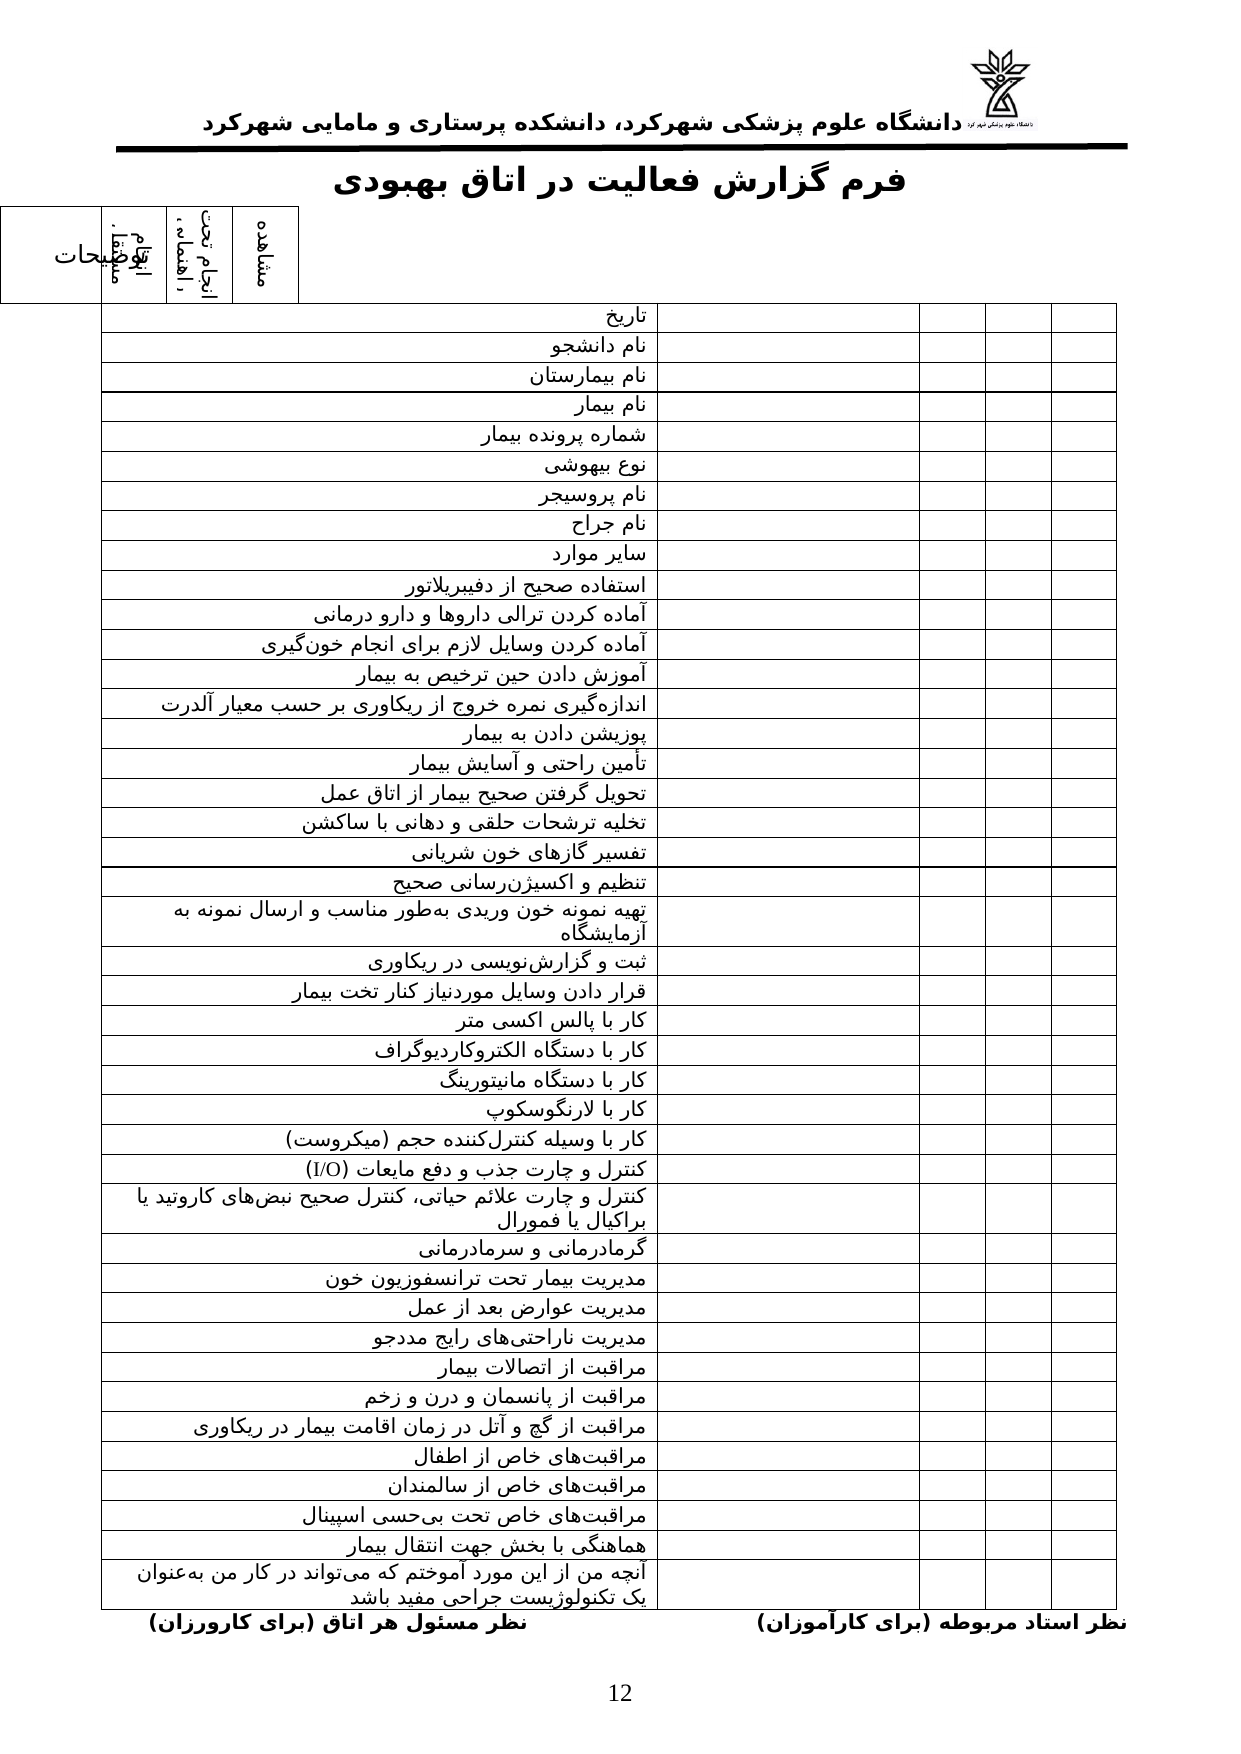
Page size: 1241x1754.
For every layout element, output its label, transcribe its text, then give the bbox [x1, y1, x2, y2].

table_cell [920, 1471, 985, 1500]
table_cell [658, 1323, 919, 1352]
table_cell [986, 749, 1051, 777]
table_cell [920, 808, 985, 837]
table_cell [920, 422, 985, 451]
table_cell [986, 541, 1051, 569]
table_cell [1052, 1442, 1116, 1470]
table_cell [1052, 1066, 1116, 1094]
table_cell [920, 1293, 985, 1322]
table_cell مدیریت ناراحتی‌های رایج مددجو [102, 1323, 657, 1352]
table_cell [1052, 808, 1116, 837]
table_cell [658, 600, 919, 629]
table_cell [920, 600, 985, 629]
table_cell [986, 1293, 1051, 1322]
table_cell کار با دستگاه مانیتورینگ [102, 1066, 657, 1094]
table_cell آنچه من از این مورد آموختم که می‌تواند در کار من به‌عنوان یک تکنولوژیست جراحی مفید باشد [102, 1560, 657, 1609]
table_cell [920, 689, 985, 718]
table_cell [986, 630, 1051, 659]
table_cell مراقبت از گچ و آتل در زمان اقامت بیمار در ریکاوری [102, 1412, 657, 1441]
table_cell [986, 1560, 1051, 1609]
table_cell کنترل و چارت علائم حیاتی، کنترل صحیح نبض‌های کاروتید یا براکیال یا فمورال [102, 1184, 657, 1233]
table_cell [1052, 1155, 1116, 1183]
table_cell [658, 630, 919, 659]
table_cell [1052, 1184, 1116, 1233]
table_cell کار با وسیله کنترل‌کننده حجم (میکروست) [102, 1125, 657, 1153]
table_cell [1052, 1323, 1116, 1352]
table_cell [920, 749, 985, 777]
table_cell نام بیمار [102, 393, 657, 421]
table_cell [1052, 660, 1116, 688]
table_cell [920, 1095, 985, 1124]
table_cell [1052, 897, 1116, 946]
table_cell [658, 1382, 919, 1411]
table_cell [920, 897, 985, 946]
table_cell [986, 1155, 1051, 1183]
table_cell تنظیم و اکسیژن‌رسانی صحیح [102, 868, 657, 896]
table_cell [986, 1412, 1051, 1441]
table_cell [986, 1006, 1051, 1035]
table_cell [658, 1264, 919, 1292]
table_cell [1052, 1382, 1116, 1411]
table_cell [1052, 1412, 1116, 1441]
table_cell [1052, 1234, 1116, 1262]
table_cell [986, 779, 1051, 807]
table_cell [920, 779, 985, 807]
table_cell آماده کردن ترالی داروها و دارو درمانی [102, 600, 657, 629]
table_cell [920, 1006, 985, 1035]
table_cell [658, 1184, 919, 1233]
table_cell استفاده صحیح از دفیبریلاتور [102, 571, 657, 599]
table_cell [986, 304, 1051, 332]
table_cell [658, 1531, 919, 1559]
table_cell [658, 868, 919, 896]
table_cell [920, 1560, 985, 1609]
table_cell [986, 1066, 1051, 1094]
table_cell [986, 808, 1051, 837]
table_cell [658, 1353, 919, 1381]
subtitle فرم گزارش فعالیت در اتاق بهبودی [112, 161, 1128, 199]
table_cell [1052, 1095, 1116, 1124]
table_cell [920, 482, 985, 510]
table_header توضیحات [167, 207, 232, 302]
table_cell [658, 1442, 919, 1470]
table_cell [920, 868, 985, 896]
table_cell گرمادرمانی و سرمادرمانی [102, 1234, 657, 1262]
table_cell [986, 511, 1051, 540]
table_cell [658, 1471, 919, 1500]
table_cell [920, 541, 985, 569]
table_cell [658, 897, 919, 946]
table_cell [658, 976, 919, 1005]
table_cell تحویل گرفتن صحیح بیمار از اتاق عمل [102, 779, 657, 807]
table_cell [986, 1095, 1051, 1124]
table_cell [1052, 1531, 1116, 1559]
table_cell [658, 1234, 919, 1262]
table_cell [986, 600, 1051, 629]
table_cell [658, 1293, 919, 1322]
table_cell تفسیر گازهای خون شریانی [102, 838, 657, 866]
table_cell [920, 1234, 985, 1262]
table_cell [986, 719, 1051, 748]
table_cell کنترل و چارت جذب و دفع مایعات (I/O) [102, 1155, 657, 1183]
table_cell [658, 452, 919, 481]
table_cell [986, 333, 1051, 362]
table_cell [658, 482, 919, 510]
table_cell [658, 838, 919, 866]
table_cell [920, 947, 985, 975]
table_cell تاریخ [102, 304, 657, 332]
table_cell [1052, 511, 1116, 540]
table_cell [1052, 363, 1116, 391]
table_cell [986, 422, 1051, 451]
table_cell [986, 976, 1051, 1005]
table_cell آماده کردن وسایل لازم برای انجام خون‌گیری [102, 630, 657, 659]
table_cell [1052, 571, 1116, 599]
table_cell ثبت و گزارش‌نویسی در ریکاوری [102, 947, 657, 975]
table_cell [658, 363, 919, 391]
table_cell [920, 333, 985, 362]
table_cell [658, 1560, 919, 1609]
table_cell [1052, 630, 1116, 659]
table_cell [986, 1125, 1051, 1153]
table_cell [658, 422, 919, 451]
table_cell [658, 947, 919, 975]
table_cell [986, 1501, 1051, 1530]
table_cell نوع بیهوشی [102, 452, 657, 481]
table_cell [658, 511, 919, 540]
table_cell [920, 1382, 985, 1411]
table_cell [1052, 304, 1116, 332]
table_cell [986, 1234, 1051, 1262]
table_cell کار با لارنگوسکوپ [102, 1095, 657, 1124]
table_cell [658, 333, 919, 362]
table_cell نام دانشجو [102, 333, 657, 362]
table_cell [920, 1264, 985, 1292]
table_cell [658, 1066, 919, 1094]
table_cell نام پروسیجر [102, 482, 657, 510]
table_cell [986, 1471, 1051, 1500]
table_cell [920, 1155, 985, 1183]
table_cell [1052, 1471, 1116, 1500]
table_cell [986, 1353, 1051, 1381]
table_cell [1052, 393, 1116, 421]
table_cell [920, 511, 985, 540]
table_cell سایر موارد [102, 541, 657, 569]
table_cell [1052, 779, 1116, 807]
table_cell [658, 660, 919, 688]
table_cell [920, 976, 985, 1005]
table_cell [1052, 1036, 1116, 1064]
picture [962, 47, 1038, 131]
table_cell [658, 1036, 919, 1064]
table_cell [920, 1036, 985, 1064]
table_cell [1052, 868, 1116, 896]
table_cell [986, 1184, 1051, 1233]
table_cell مراقبت از اتصالات بیمار [102, 1353, 657, 1381]
table_cell [986, 1036, 1051, 1064]
table_cell [1052, 1501, 1116, 1530]
table_cell [658, 749, 919, 777]
table_cell [1052, 333, 1116, 362]
table_cell نام جراح [102, 511, 657, 540]
table_cell [920, 1066, 985, 1094]
table_cell [1052, 947, 1116, 975]
table_cell هماهنگی با بخش جهت انتقال بیمار [102, 1531, 657, 1559]
table_cell [658, 1095, 919, 1124]
table_cell [658, 393, 919, 421]
table_cell اندازه‌گیری نمره خروج از ریکاوری بر حسب معیار آلدرت [102, 689, 657, 718]
table_cell [658, 1412, 919, 1441]
table_cell [1052, 1293, 1116, 1322]
table_cell [986, 363, 1051, 391]
table_cell [1052, 1006, 1116, 1035]
table_cell [920, 660, 985, 688]
table_cell [658, 1501, 919, 1530]
table_cell [920, 393, 985, 421]
table_cell [1052, 719, 1116, 748]
table_cell [986, 1531, 1051, 1559]
table_cell [1052, 541, 1116, 569]
table_cell پوزیشن دادن به بیمار [102, 719, 657, 748]
table_cell [658, 1006, 919, 1035]
table_cell مراقبت از پانسمان و درن و زخم [102, 1382, 657, 1411]
table_header توضیحات [102, 207, 166, 302]
table_cell [986, 660, 1051, 688]
table_cell [986, 452, 1051, 481]
table_cell [920, 630, 985, 659]
table_cell [986, 1323, 1051, 1352]
table_cell [986, 482, 1051, 510]
table_cell [1052, 838, 1116, 866]
table_cell [1052, 749, 1116, 777]
table_cell شماره پرونده بیمار [102, 422, 657, 451]
table_cell [1052, 1353, 1116, 1381]
table_cell مراقبت‌های خاص از سالمندان [102, 1471, 657, 1500]
table_cell [658, 719, 919, 748]
table_cell [658, 808, 919, 837]
table_cell [920, 1323, 985, 1352]
table_cell قرار دادن وسایل موردنیاز کنار تخت بیمار [102, 976, 657, 1005]
table_cell [658, 689, 919, 718]
table_cell [658, 304, 919, 332]
table_cell [920, 1125, 985, 1153]
table_cell [1052, 689, 1116, 718]
table_cell [1052, 1125, 1116, 1153]
table_cell [920, 571, 985, 599]
table_cell [1052, 600, 1116, 629]
table_cell تهیه نمونه خون وریدی به‌طور مناسب و ارسال نمونه به آزمایشگاه [102, 897, 657, 946]
table_cell [986, 897, 1051, 946]
table_cell نام بیمارستان [102, 363, 657, 391]
table_cell [920, 1184, 985, 1233]
table_cell [920, 1353, 985, 1381]
table_cell [986, 1442, 1051, 1470]
table_cell [1052, 422, 1116, 451]
table_cell [1052, 1560, 1116, 1609]
table_cell [986, 868, 1051, 896]
table_cell [658, 1155, 919, 1183]
table_cell [658, 779, 919, 807]
table_cell [986, 838, 1051, 866]
table_cell کار با پالس اکسی متر [102, 1006, 657, 1035]
table_cell [920, 1501, 985, 1530]
table_cell تخلیه ترشحات حلقی و دهانی با ساکشن [102, 808, 657, 837]
table_cell [986, 947, 1051, 975]
table_cell مراقبت‌های خاص تحت بی‌حسی اسپینال [102, 1501, 657, 1530]
table_cell [920, 1412, 985, 1441]
table_cell [1052, 452, 1116, 481]
table_cell [920, 304, 985, 332]
table_cell کار با دستگاه الکتروکاردیوگراف [102, 1036, 657, 1064]
table_cell مراقبت‌های خاص از اطفال [102, 1442, 657, 1470]
table_cell آموزش دادن حین ترخیص به بیمار [102, 660, 657, 688]
table_cell [658, 571, 919, 599]
table_cell [1052, 1264, 1116, 1292]
table_cell [920, 838, 985, 866]
table_cell [658, 1125, 919, 1153]
table_cell [986, 571, 1051, 599]
table_cell تأمین راحتی و آسایش بیمار [102, 749, 657, 777]
table_cell [986, 393, 1051, 421]
table_cell [920, 363, 985, 391]
table_cell [920, 719, 985, 748]
table_cell مدیریت عوارض بعد از عمل [102, 1293, 657, 1322]
table_cell [658, 541, 919, 569]
table_cell [1052, 976, 1116, 1005]
table_cell [920, 1442, 985, 1470]
table_cell [1052, 482, 1116, 510]
table_cell [920, 452, 985, 481]
table_header مشاهده [233, 207, 298, 302]
table_cell [920, 1531, 985, 1559]
table_cell مدیریت بیمار تحت ترانسفوزیون خون [102, 1264, 657, 1292]
text نظر استاد مربوطه (برای کارآموزان) نظر مسئول هر اتاق (برای کارورزان) [112, 1610, 1128, 1634]
table_cell [986, 689, 1051, 718]
table_cell [986, 1382, 1051, 1411]
table_cell [986, 1264, 1051, 1292]
